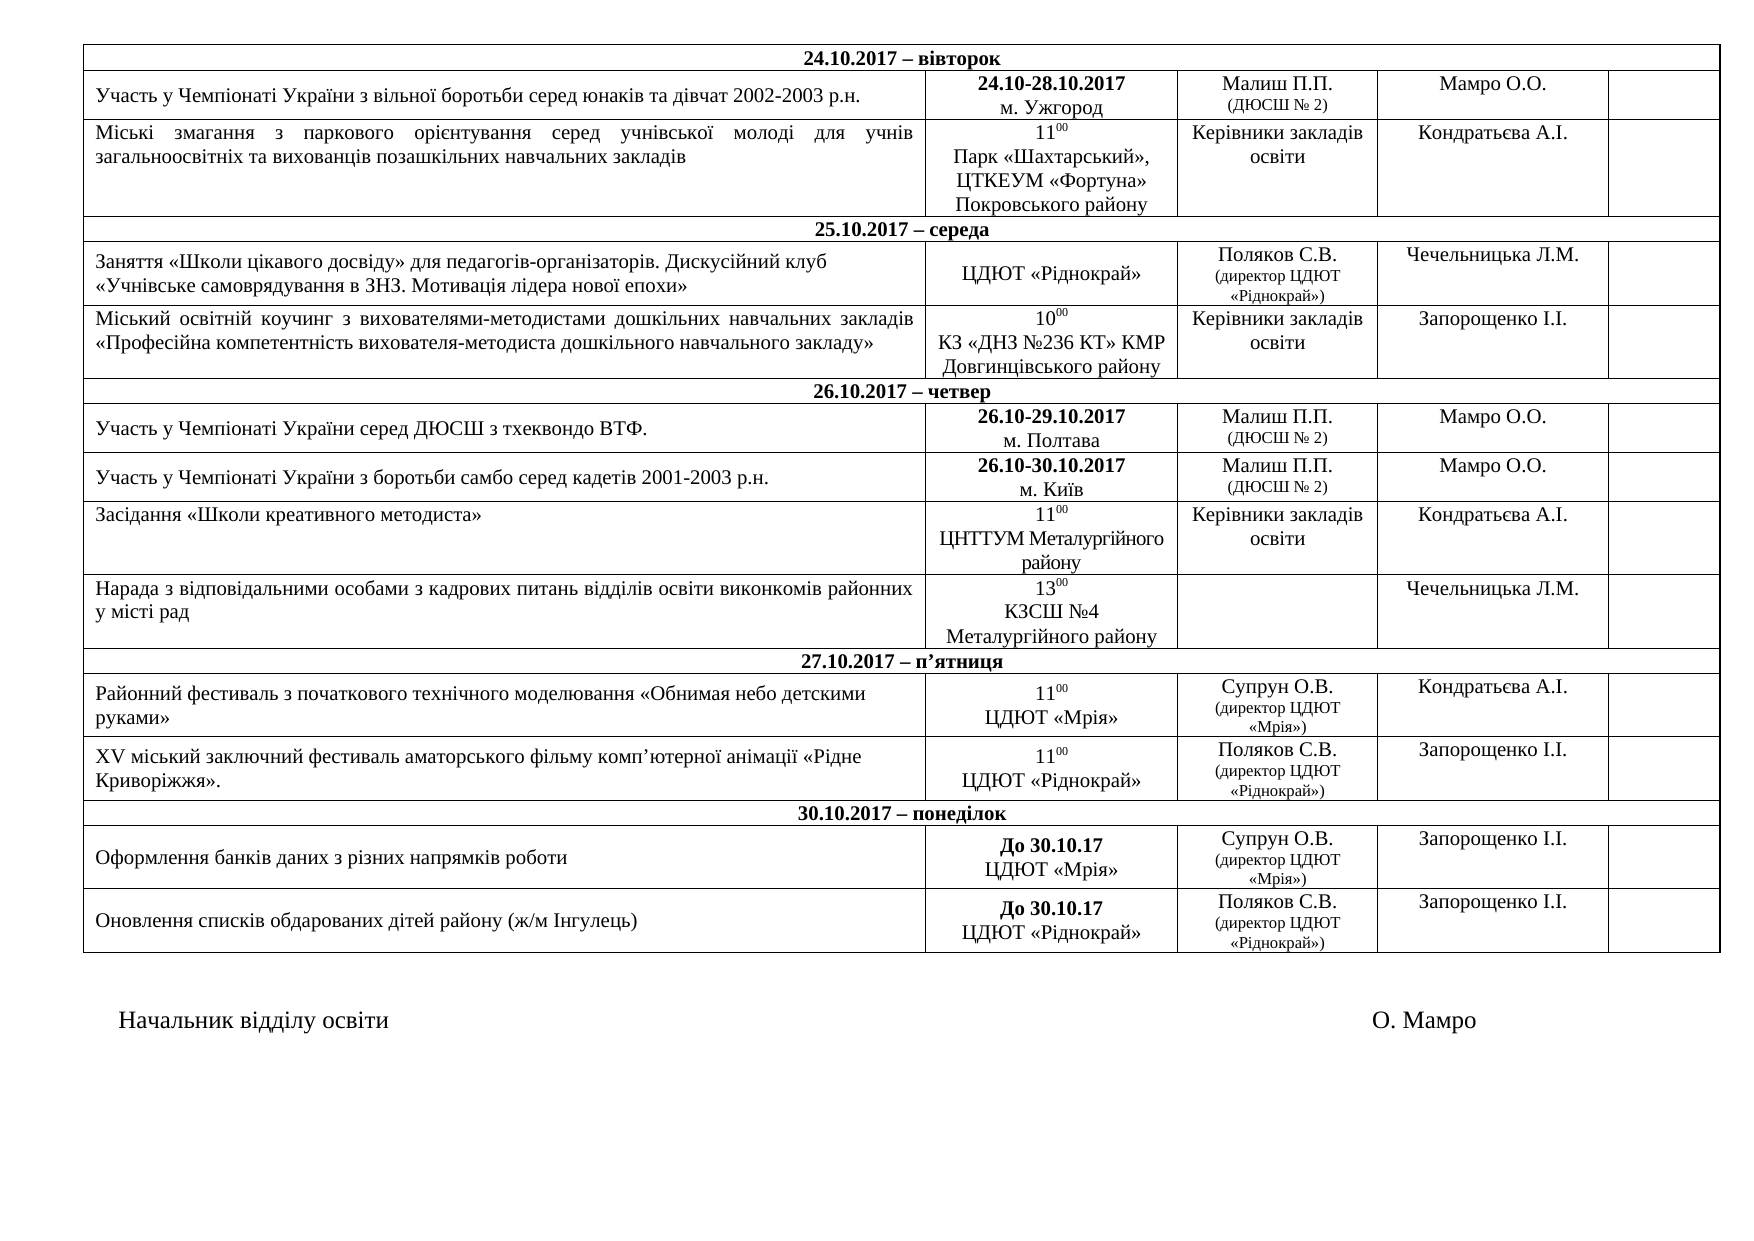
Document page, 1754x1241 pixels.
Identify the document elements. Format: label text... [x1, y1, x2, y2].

table_cell Чечельницька Л.М. [1378, 575, 1608, 648]
table_cell 26.10-29.10.2017 м. Полтава [926, 404, 1177, 452]
table_cell 26.10-30.10.2017 м. Київ [926, 453, 1177, 501]
table_cell 1000 КЗ «ДНЗ №236 КТ» КМР Довгинцівського району [926, 306, 1177, 378]
table_cell Районний фестиваль з початкового технічного моделювання «Обнимая небо детскими руками» [84, 674, 925, 736]
table_cell Супрун О.В. (директор ЦДЮТ «Мрія») [1178, 674, 1377, 736]
table_cell Малиш П.П. (ДЮСШ № 2) [1178, 71, 1377, 119]
table_cell Поляков С.В. (директор ЦДЮТ «Ріднокрай») [1178, 737, 1377, 799]
table_cell Поляков С.В. (директор ЦДЮТ «Ріднокрай») [1178, 242, 1377, 304]
table_cell Мамро О.О. [1378, 71, 1608, 119]
table_cell Оновлення списків обдарованих дітей району (ж/м Інгулець) [84, 889, 925, 952]
table_cell 30.10.2017 – понеділок [84, 801, 1719, 825]
table_cell Супрун О.В. (директор ЦДЮТ «Мрія») [1178, 826, 1377, 888]
table_cell [1609, 404, 1719, 452]
table_cell [1609, 453, 1719, 501]
table_cell До 30.10.17 ЦДЮТ «Ріднокрай» [926, 889, 1177, 952]
table_cell Запорощенко І.І. [1378, 306, 1608, 378]
table_cell ХV міський заключний фестиваль аматорського фільму комп’ютерної анімації «Рідне Криворіжжя». [84, 737, 925, 799]
table_cell [1609, 120, 1719, 216]
table_cell [1609, 306, 1719, 378]
table_cell Керівники закладів освіти [1178, 502, 1377, 574]
table_cell 1100 ЦНТТУМ Металургійного району [926, 502, 1177, 574]
table_cell ЦДЮТ «Ріднокрай» [926, 242, 1177, 304]
table_cell 25.10.2017 – середа [84, 217, 1719, 241]
table_cell Чечельницька Л.М. [1378, 242, 1608, 304]
table_cell [1609, 737, 1719, 799]
table_cell Міські змагання з паркового орієнтування серед учнівської молоді для учнів загальноосвітніх та вихованців позашкільних навчальних закладів [84, 120, 925, 216]
table_cell [1609, 826, 1719, 888]
table_cell Кондратьєва А.І. [1378, 674, 1608, 736]
table_cell Кондратьєва А.І. [1378, 502, 1608, 574]
table_cell 24.10-28.10.2017 м. Ужгород [926, 71, 1177, 119]
table_cell Участь у Чемпіонаті України з вільної боротьби серед юнаків та дівчат 2002-2003 р.н. [84, 71, 925, 119]
table_cell 26.10.2017 – четвер [84, 379, 1719, 403]
table_cell [1178, 575, 1377, 648]
table_cell 27.10.2017 – п’ятниця [84, 649, 1719, 673]
table_cell До 30.10.17 ЦДЮТ «Мрія» [926, 826, 1177, 888]
table_cell Мамро О.О. [1378, 404, 1608, 452]
table_cell Запорощенко І.І. [1378, 889, 1608, 952]
table_cell [1609, 575, 1719, 648]
table_cell Нарада з відповідальними особами з кадрових питань відділів освіти виконкомів районних у місті рад [84, 575, 925, 648]
table_cell [1609, 674, 1719, 736]
table_cell Участь у Чемпіонаті України серед ДЮСШ з тхеквондо ВТФ. [84, 404, 925, 452]
table_cell Кондратьєва А.І. [1378, 120, 1608, 216]
table_cell Малиш П.П. (ДЮСШ № 2) [1178, 453, 1377, 501]
table_cell Керівники закладів освіти [1178, 120, 1377, 216]
table_cell Керівники закладів освіти [1178, 306, 1377, 378]
table_cell Мамро О.О. [1378, 453, 1608, 501]
table_cell Запорощенко І.І. [1378, 737, 1608, 799]
table_cell Запорощенко І.І. [1378, 826, 1608, 888]
table_cell Участь у Чемпіонаті України з боротьби самбо серед кадетів 2001-2003 р.н. [84, 453, 925, 501]
table_cell [1609, 889, 1719, 952]
table_cell 1300 КЗСШ №4 Металургійного району [926, 575, 1177, 648]
table_cell Малиш П.П. (ДЮСШ № 2) [1178, 404, 1377, 452]
text Начальник відділу освіти О. Мамро [118, 1006, 1636, 1034]
table_cell Заняття «Школи цікавого досвіду» для педагогів-організаторів. Дискусійний клуб «Учнівське самоврядування в ЗНЗ. Мотивація лідера нової епохи» [84, 242, 925, 304]
table_cell [1609, 242, 1719, 304]
table_cell Оформлення банків даних з різних напрямків роботи [84, 826, 925, 888]
table_cell 1100 Парк «Шахтарський», ЦТКЕУМ «Фортуна» Покровського району [926, 120, 1177, 216]
table_cell Поляков С.В. (директор ЦДЮТ «Ріднокрай») [1178, 889, 1377, 952]
table_cell Міський освітній коучинг з вихователями-методистами дошкільних навчальних закладів «Професійна компетентність вихователя-методиста дошкільного навчального закладу» [84, 306, 925, 378]
table_cell 1100 ЦДЮТ «Мрія» [926, 674, 1177, 736]
table_cell [1609, 71, 1719, 119]
table_cell 24.10.2017 – вівторок [84, 45, 1719, 69]
table_cell 1100 ЦДЮТ «Ріднокрай» [926, 737, 1177, 799]
table_cell [1609, 502, 1719, 574]
table_cell Засідання «Школи креативного методиста» [84, 502, 925, 574]
